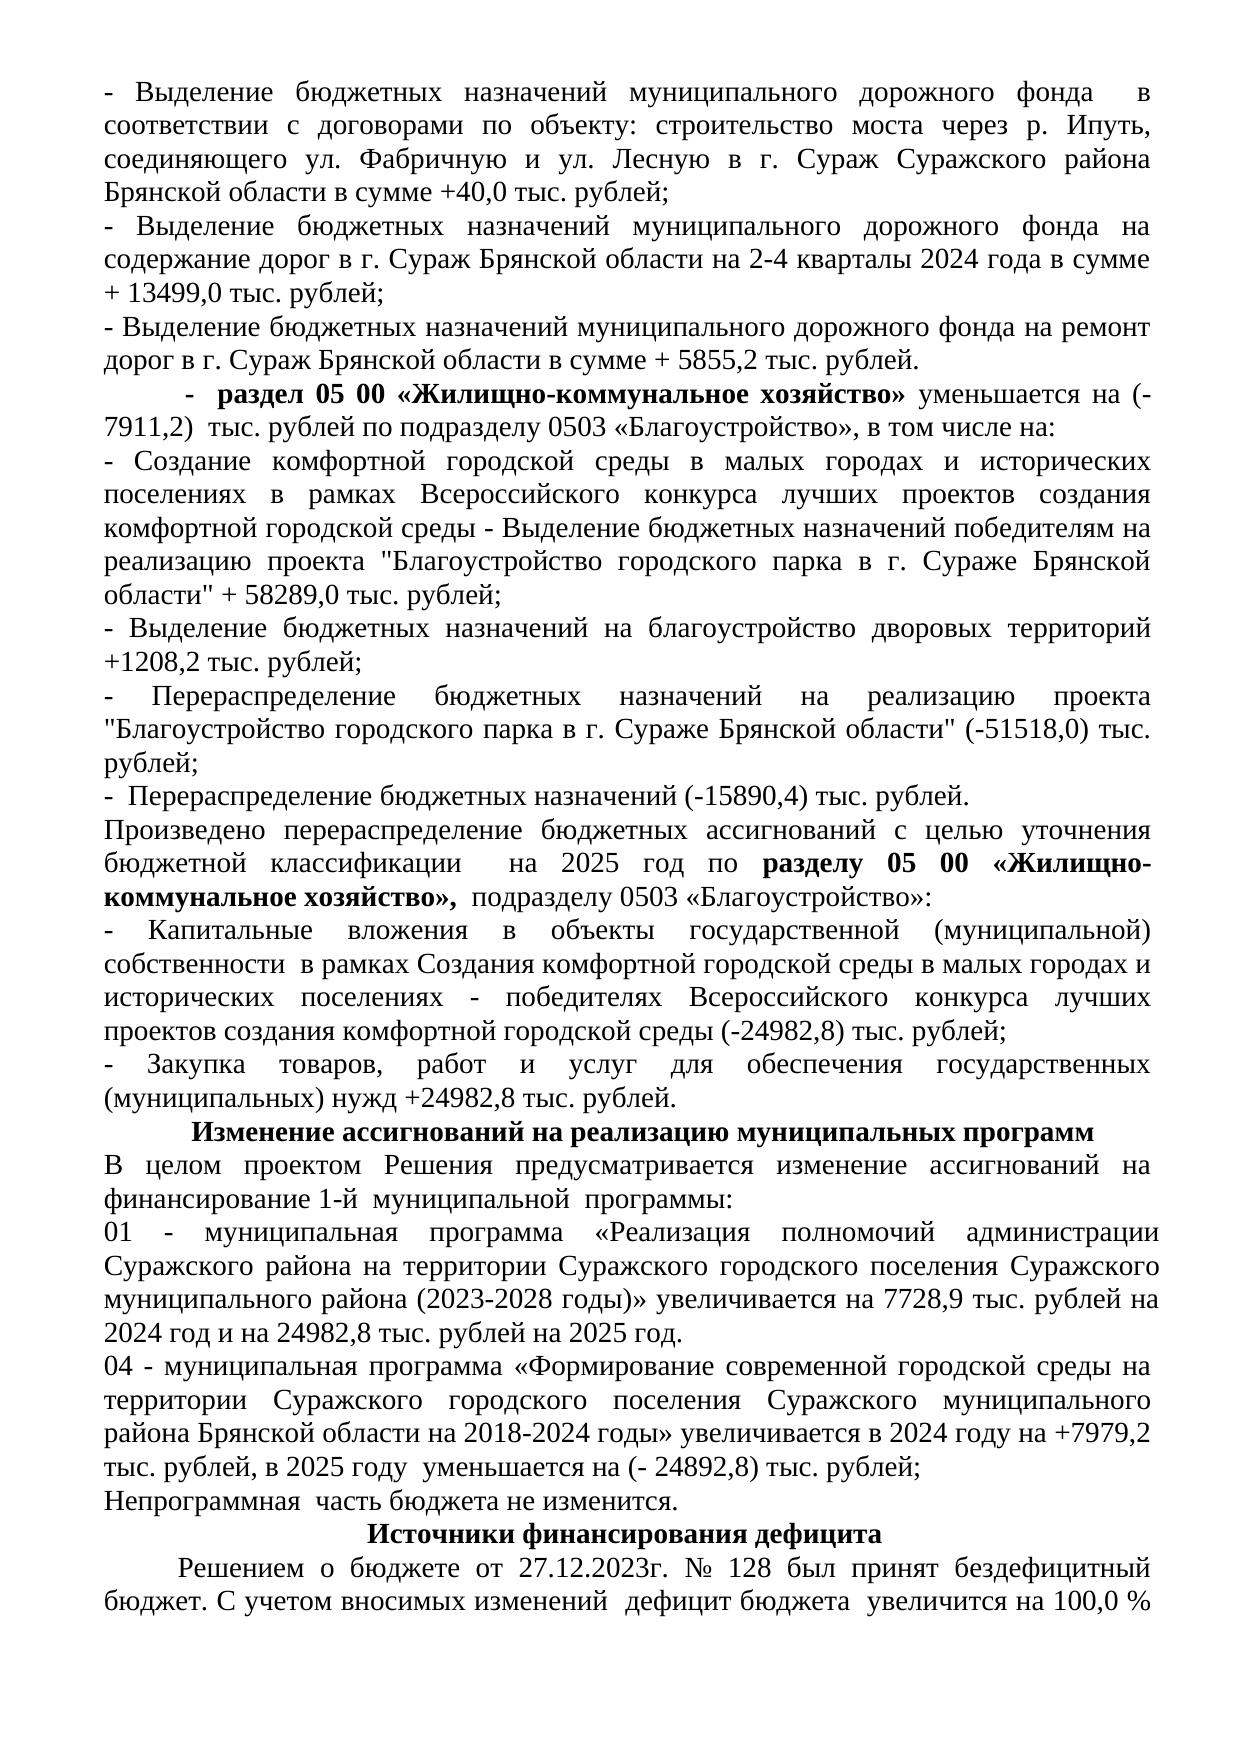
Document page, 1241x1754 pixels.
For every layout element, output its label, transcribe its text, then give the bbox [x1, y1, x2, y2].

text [103, 1550, 1152, 1617]
text 04 - муниципальная программа «Формирование современной городской среды на территории Суражского городского поселения Суражского муниципального района Брянской области на 2018-2024 годы» увеличивается в 2024 году на +7979,2 тыс. рублей, в 2025 году уменьшается на (- 24892,8) тыс. рублей; [103, 1348, 1152, 1483]
text - раздел 05 00 «Жилищно-коммунальное хозяйство» уменьшается на (-7911,2) тыс. рублей по подразделу 0503 «Благоустройство», в том числе на: [103, 376, 1152, 443]
text - Перераспределение бюджетных назначений на реализацию проекта "Благоустройство городского парка в г. Сураже Брянской области" (-51518,0) тыс. рублей; [103, 678, 1152, 778]
text - Капитальные вложения в объекты государственной (муниципальной) собственности в рамках Создания комфортной городской среды в малых городах и исторических поселениях - победителях Всероссийского конкурса лучших проектов создания комфортной городской среды (-24982,8) тыс. рублей; [103, 912, 1152, 1047]
text - Выделение бюджетных назначений на благоустройство дворовых территорий +1208,2 тыс. рублей; [103, 611, 1152, 678]
text - Создание комфортной городской среды в малых городах и исторических поселениях в рамках Всероссийского конкурса лучших проектов создания комфортной городской среды - Выделение бюджетных назначений победителям на реализацию проекта "Благоустройство городского парка в г. Сураже Брянской области" + 58289,0 тыс. рублей; [103, 443, 1152, 611]
text 01 - муниципальная программа «Реализация полномочий администрации Суражского района на территории Суражского городского поселения Суражского муниципального района (2023-2028 годы)» увеличивается на 7728,9 тыс. рублей на 2024 год и на 24982,8 тыс. рублей на 2025 год. [103, 1214, 1161, 1348]
text В целом проектом Решения предусматривается изменение ассигнований на финансирование 1-й муниципальной программы: [103, 1147, 1152, 1214]
text - Перераспределение бюджетных назначений (-15890,4) тыс. рублей. [103, 778, 1152, 812]
text Источники финансирования дефицита [103, 1516, 1152, 1550]
text Непрограммная часть бюджета не изменится. [103, 1483, 1152, 1516]
text - Закупка товаров, работ и услуг для обеспечения государственных (муниципальных) нужд +24982,8 тыс. рублей. [103, 1047, 1152, 1114]
text - Выделение бюджетных назначений муниципального дорожного фонда на ремонт дорог в г. Сураж Брянской области в сумме + 5855,2 тыс. рублей. [103, 309, 1152, 376]
text Изменение ассигнований на реализацию муниципальных программ [103, 1114, 1152, 1147]
text Произведено перераспределение бюджетных ассигнований с целью уточнения бюджетной классификации на 2025 год по разделу 05 00 «Жилищно-коммунальное хозяйство», подразделу 0503 «Благоустройство»: [103, 812, 1152, 912]
text - Выделение бюджетных назначений муниципального дорожного фонда на содержание дорог в г. Сураж Брянской области на 2-4 кварталы 2024 года в сумме + 13499,0 тыс. рублей; [103, 208, 1152, 309]
text - Выделение бюджетных назначений муниципального дорожного фонда в соответствии с договорами по объекту: строительство моста через р. Ипуть, соединяющего ул. Фабричную и ул. Лесную в г. Сураж Суражского района Брянской области в сумме +40,0 тыс. рублей; [103, 74, 1152, 208]
